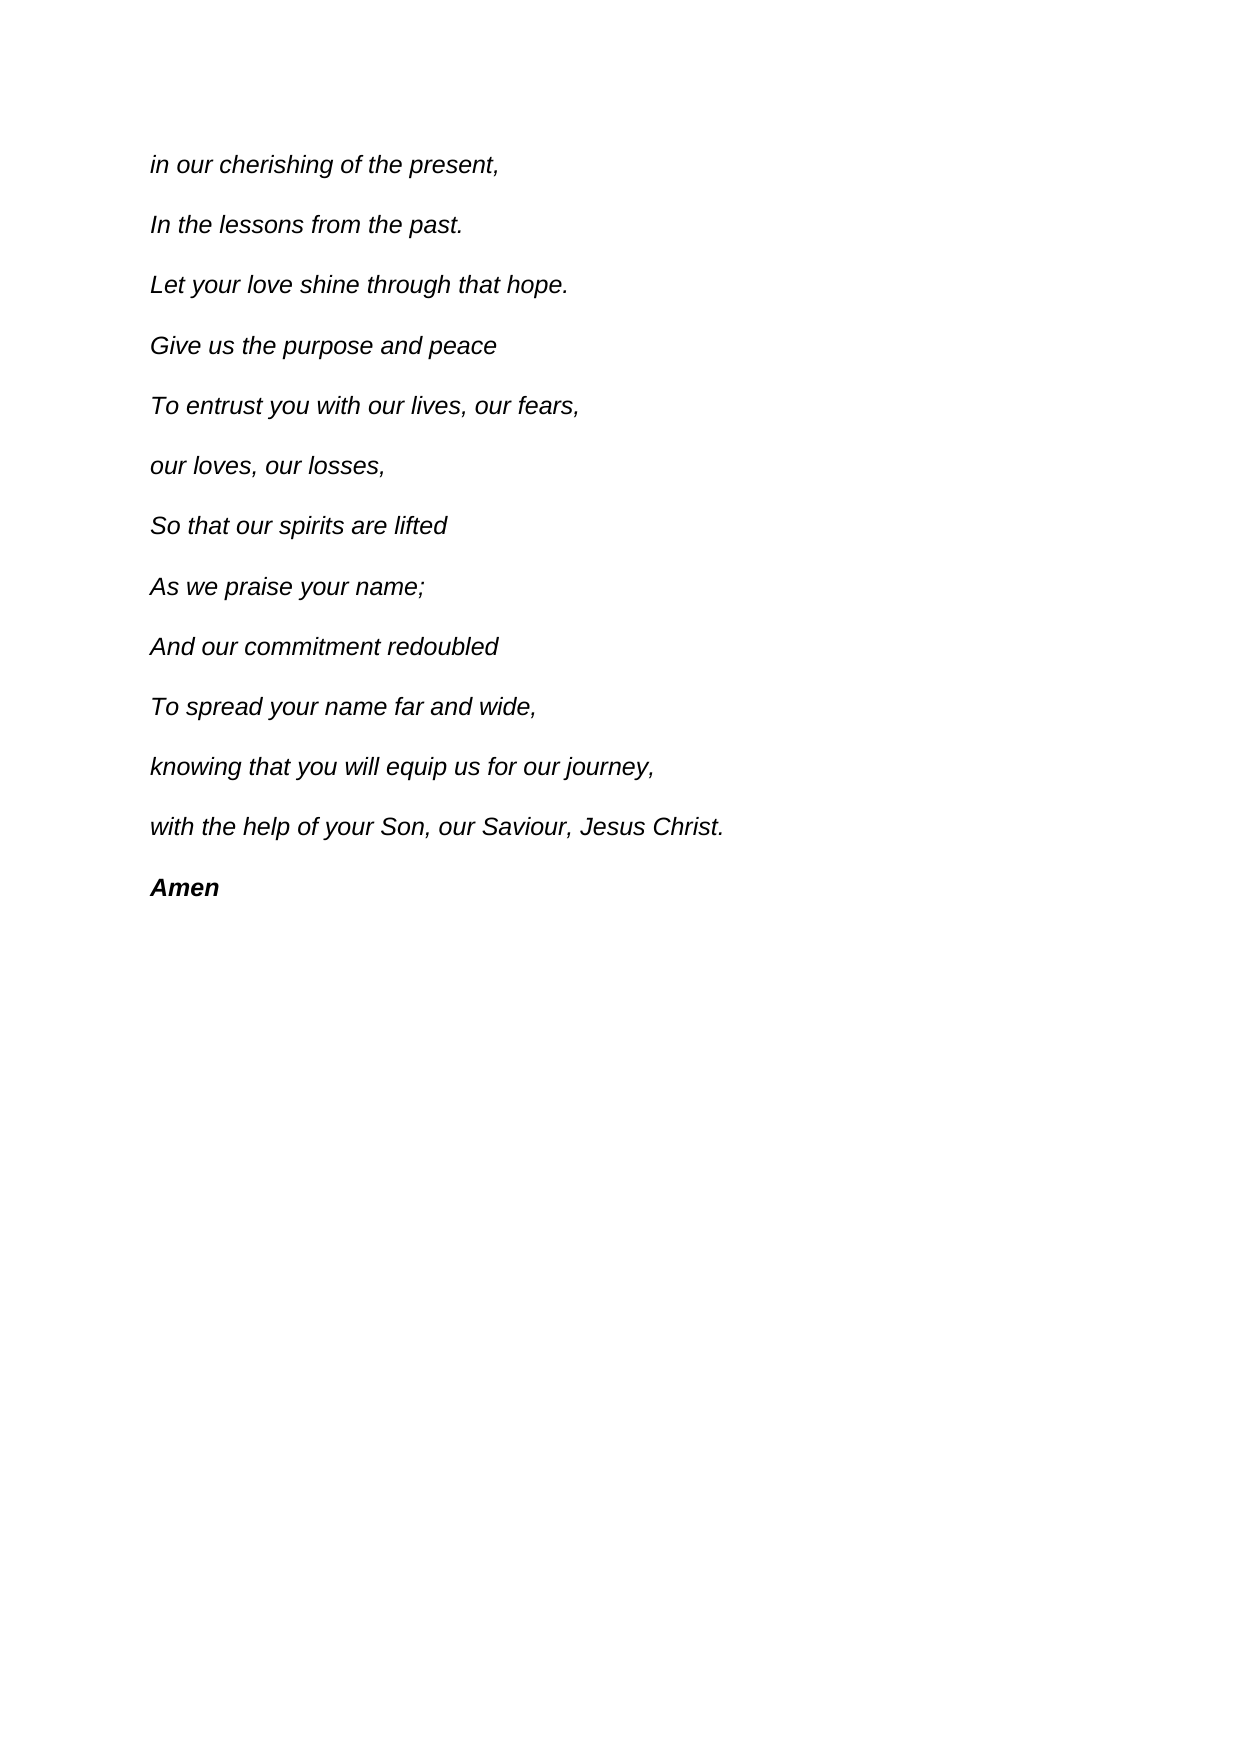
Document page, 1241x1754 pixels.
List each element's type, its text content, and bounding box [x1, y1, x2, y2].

text Amen [150, 872, 1090, 901]
text in our cherishing of the present, [150, 150, 1090, 179]
text our loves, our losses, [150, 451, 1090, 480]
text In the lessons from the past. [150, 210, 1090, 239]
text Let your love shine through that hope. [150, 270, 1090, 299]
text To entrust you with our lives, our fears, [150, 391, 1090, 419]
text Give us the purpose and peace [150, 331, 1090, 359]
text So that our spirits are lifted [150, 511, 1090, 540]
text As we praise your name; [150, 571, 1090, 600]
text with the help of your Son, our Saviour, Jesus Christ. [150, 812, 1090, 841]
text knowing that you will equip us for our journey, [150, 752, 1090, 781]
text To spread your name far and wide, [150, 692, 1090, 721]
text And our commitment redoubled [150, 632, 1090, 660]
